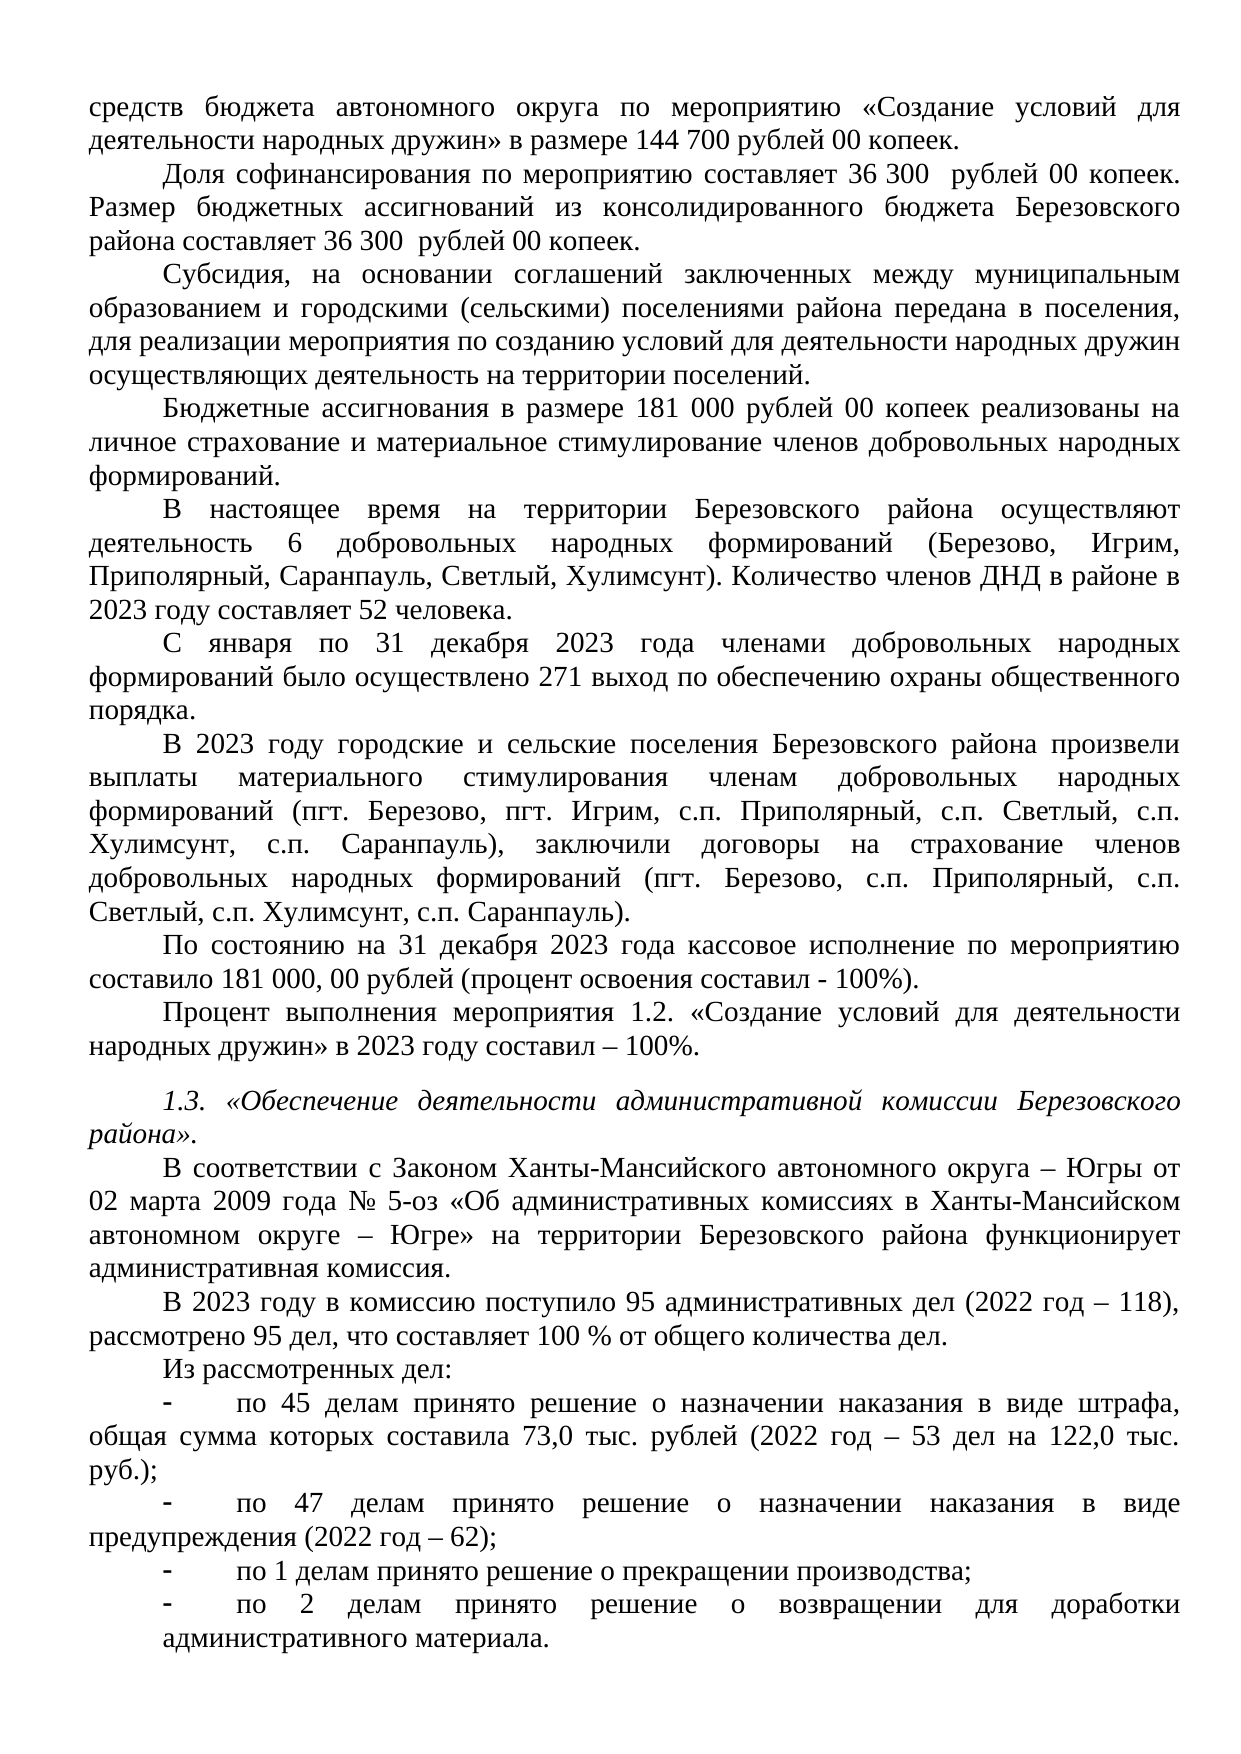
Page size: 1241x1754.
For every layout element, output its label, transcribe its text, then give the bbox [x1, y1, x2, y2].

list по 47 делам принято решение о назначении наказания в виде предупреждения (2022 год – 62); [89, 1486, 1181, 1553]
text Из рассмотренных дел: [89, 1351, 1181, 1385]
text С января по 31 декабря 2023 года членами добровольных народных формирований было осуществлено 271 выход по обеспечению охраны общественного порядка. [89, 625, 1181, 726]
text Субсидия, на основании соглашений заключенных между муниципальным образованием и городскими (сельскими) поселениями района передана в поселения, для реализации мероприятия по созданию условий для деятельности народных дружин осуществляющих деятельность на территории поселений. [89, 256, 1181, 391]
text В соответствии с Законом Ханты-Мансийского автономного округа – Югры от 02 марта 2009 года № 5-оз «Об административных комиссиях в Ханты-Мансийском автономном округе – Югре» на территории Березовского района функционирует административная комиссия. [89, 1150, 1181, 1284]
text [89, 89, 1181, 156]
list по 2 делам принято решение о возвращении для доработки административного материала. [162, 1586, 1181, 1653]
text В 2023 году в комиссию поступило 95 административных дел (2022 год – 118), рассмотрено 95 дел, что составляет 100 % от общего количества дел. [89, 1284, 1181, 1351]
text В настоящее время на территории Березовского района осуществляют деятельность 6 добровольных народных формирований (Березово, Игрим, Приполярный, Саранпауль, Светлый, Хулимсунт). Количество членов ДНД в районе в 2023 году составляет 52 человека. [89, 491, 1181, 625]
text Доля софинансирования по мероприятию составляет 36 300 рублей 00 копеек. Размер бюджетных ассигнований из консолидированного бюджета Березовского района составляет 36 300 рублей 00 копеек. [89, 156, 1181, 256]
text 1.3. «Обеспечение деятельности административной комиссии Березовского района». [89, 1083, 1181, 1150]
text В 2023 году городские и сельские поселения Березовского района произвели выплаты материального стимулирования членам добровольных народных формирований (пгт. Березово, пгт. Игрим, с.п. Приполярный, с.п. Светлый, с.п. Хулимсунт, с.п. Саранпауль), заключили договоры на страхование членов добровольных народных формирований (пгт. Березово, с.п. Приполярный, с.п. Светлый, с.п. Хулимсунт, с.п. Саранпауль). [89, 726, 1181, 927]
text Процент выполнения мероприятия 1.2. «Создание условий для деятельности народных дружин» в 2023 году составил – 100%. [89, 994, 1181, 1061]
text По состоянию на 31 декабря 2023 года кассовое исполнение по мероприятию составило 181 000, 00 рублей (процент освоения составил - 100%). [89, 927, 1181, 994]
list по 1 делам принято решение о прекращении производства; [162, 1553, 1181, 1586]
list по 45 делам принято решение о назначении наказания в виде штрафа, общая сумма которых составила 73,0 тыс. рублей (2022 год – 53 дел на 122,0 тыс. руб.); [89, 1385, 1181, 1486]
text Бюджетные ассигнования в размере 181 000 рублей 00 копеек реализованы на личное страхование и материальное стимулирование членов добровольных народных формирований. [89, 391, 1181, 491]
